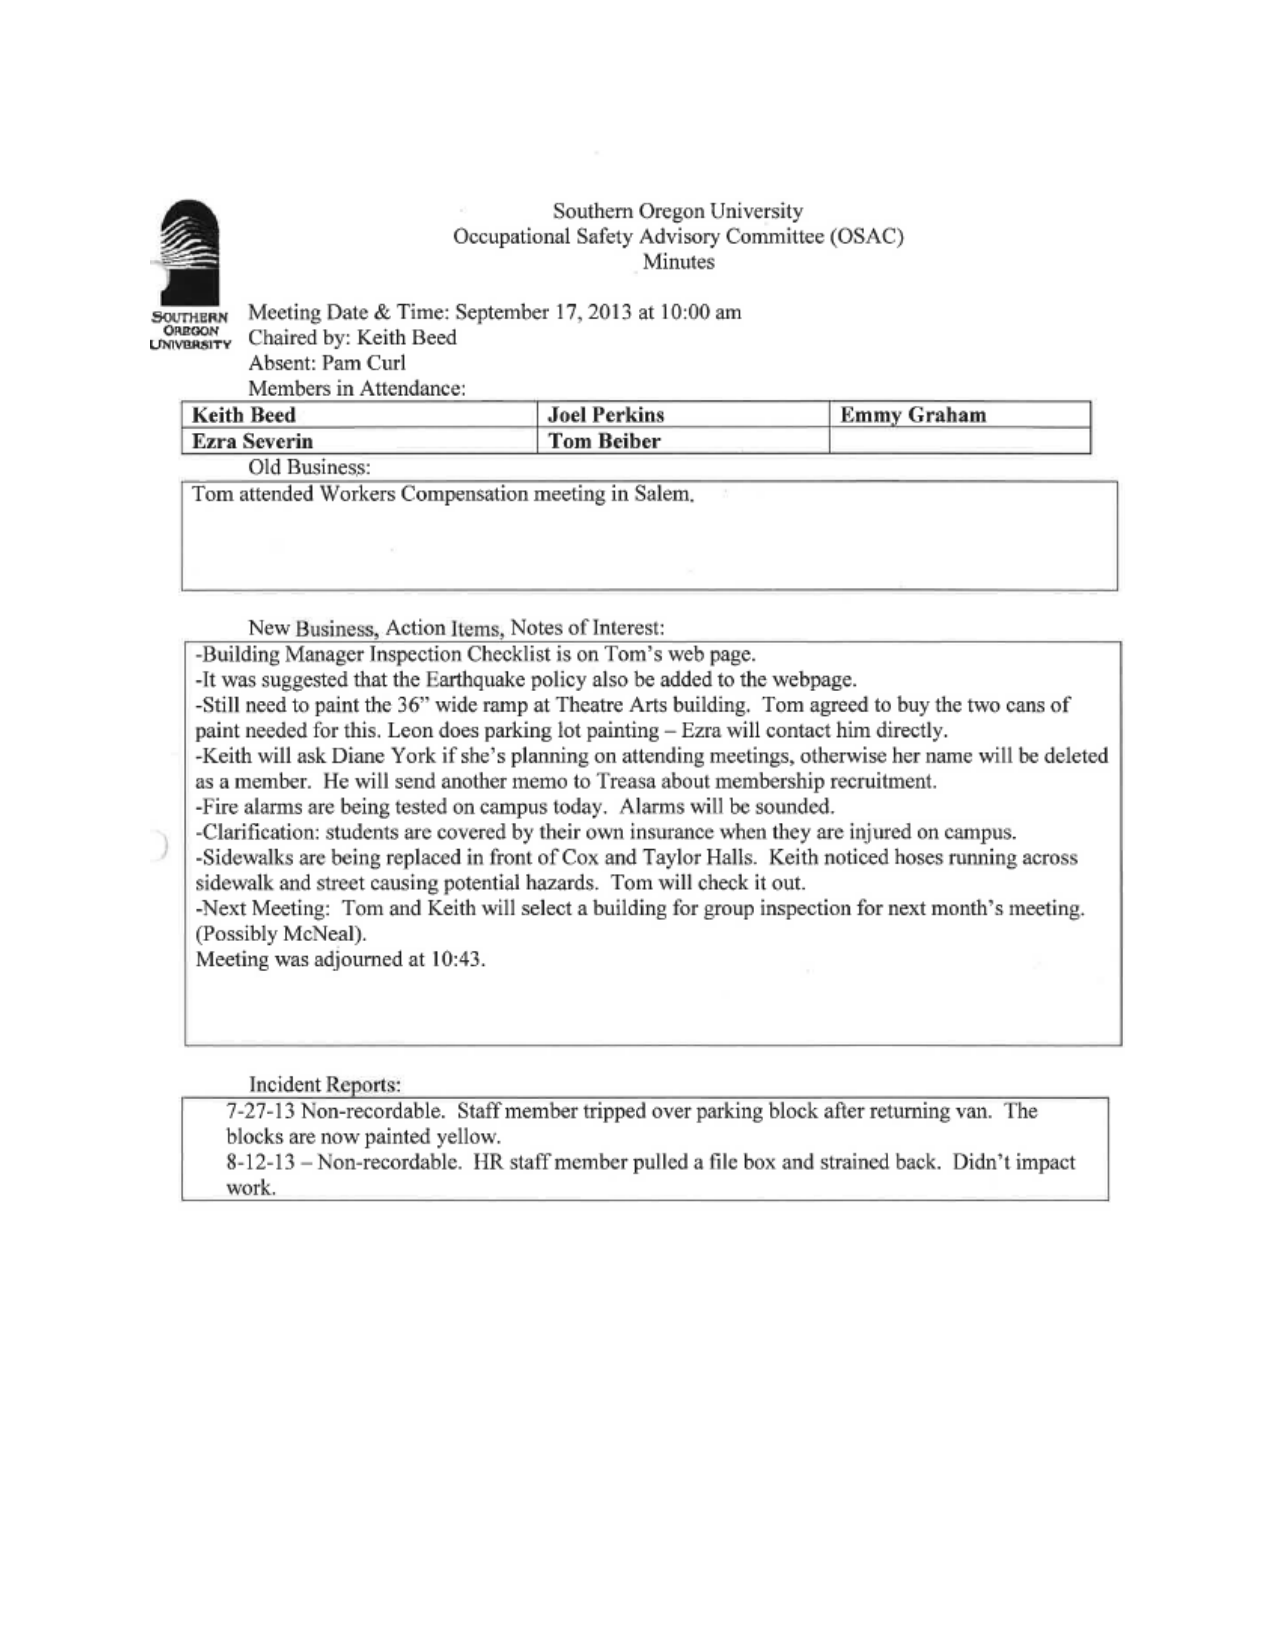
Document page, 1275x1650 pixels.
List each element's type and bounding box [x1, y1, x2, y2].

picture [150, 150, 1125, 1236]
